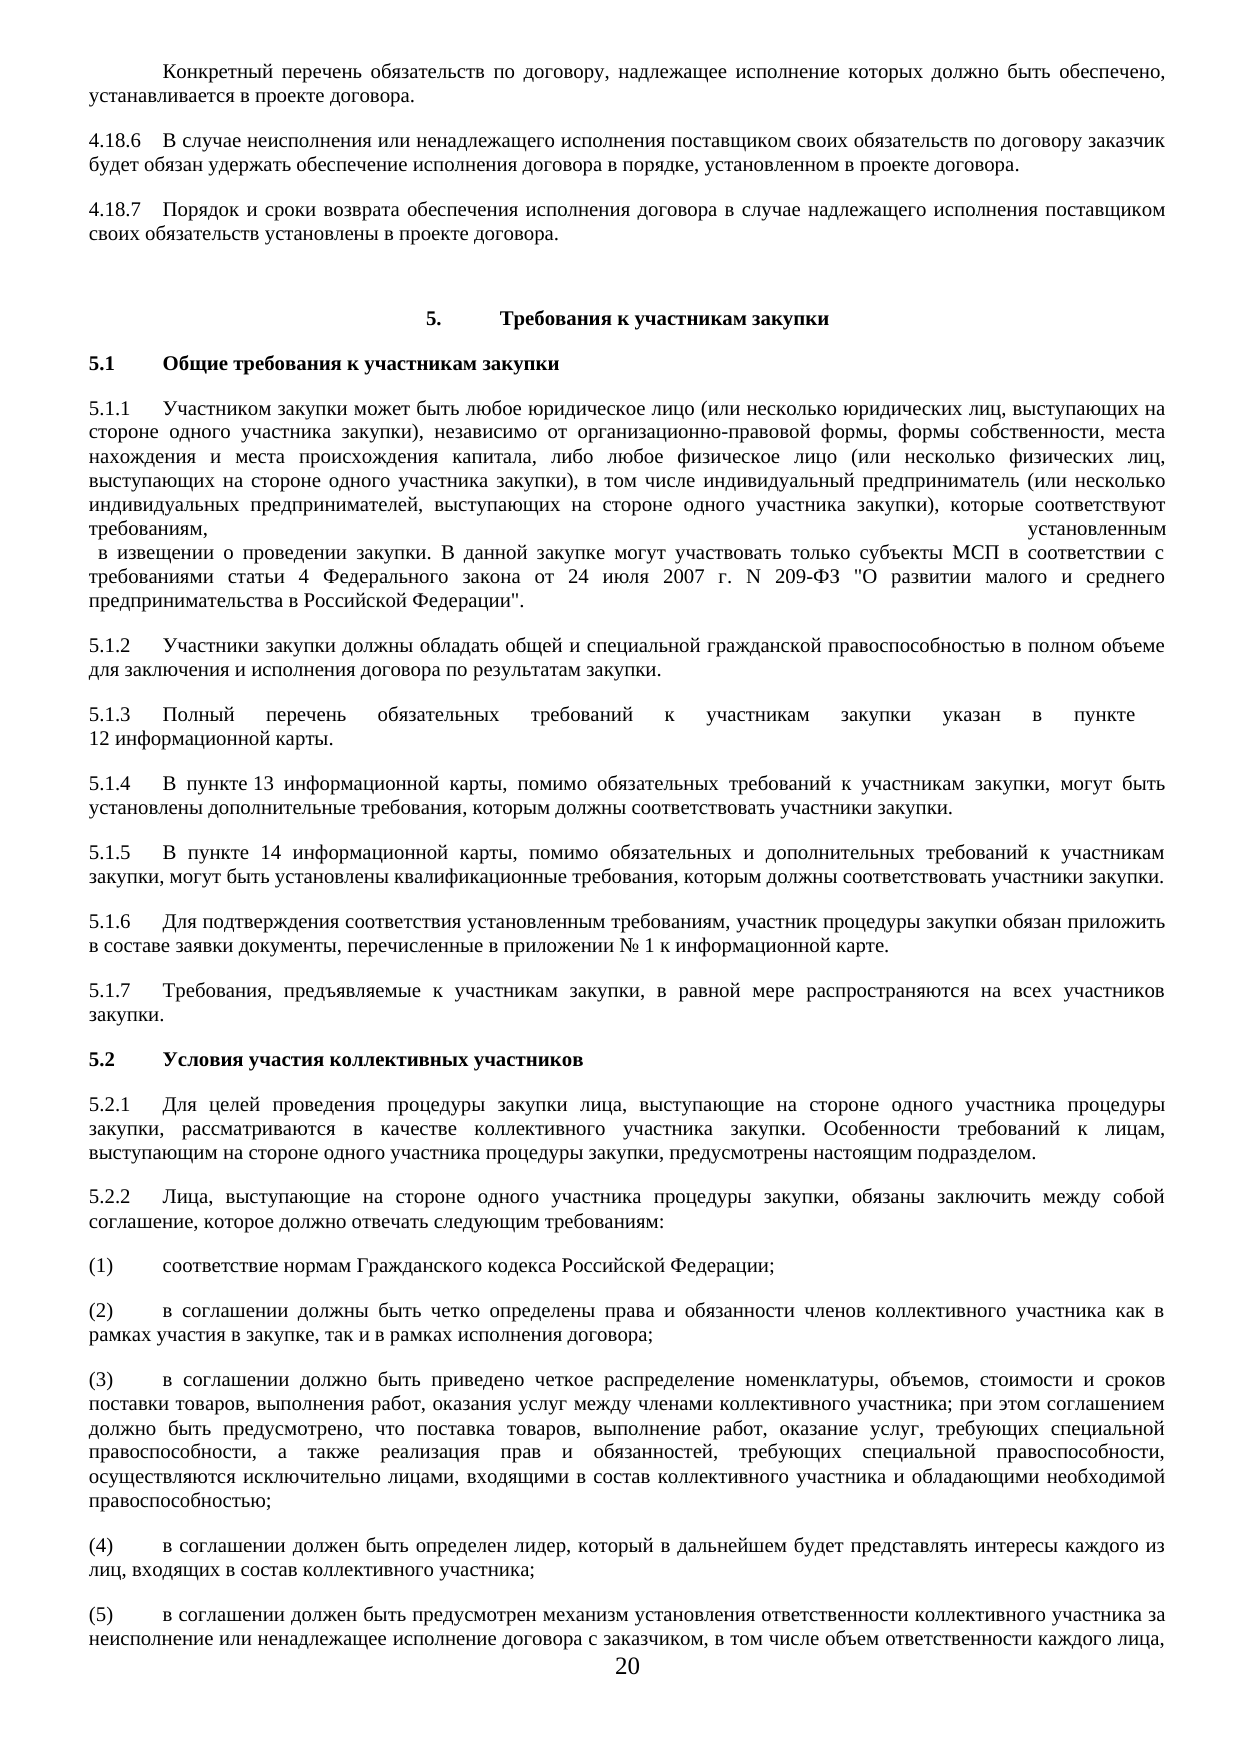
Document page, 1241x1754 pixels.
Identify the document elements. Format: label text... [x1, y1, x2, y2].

text В пункте 14 информационной карты, помимо обязательных и дополнительных требований к участникам закупки, могут быть установлены квалификационные требования, которым должны соответствовать участники закупки. [89, 840, 1166, 888]
text Лица, выступающие на стороне одного участника процедуры закупки, обязаны заключить между собой соглашение, которое должно отвечать следующим требованиям: [89, 1184, 1166, 1233]
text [89, 1601, 1166, 1649]
text Для подтверждения соответствия установленным требованиям, участник процедуры закупки обязан приложить в составе заявки документы, перечисленные в приложении № 1 к информационной карте. [89, 909, 1166, 957]
text в соглашении должны быть четко определены права и обязанности членов коллективного участника как в рамках участия в закупке, так и в рамках исполнения договора; [89, 1298, 1166, 1346]
text Полный перечень обязательных требований к участникам закупки указан в пункте 12 информационной карты. [89, 702, 1166, 750]
text Участником закупки может быть любое юридическое лицо (или несколько юридических лиц, выступающих на стороне одного участника закупки), независимо от организационно-правовой формы, формы собственности, места нахождения и места происхождения капитала, либо любое физическое лицо (или несколько физических лиц, выступающих на стороне одного участника закупки), в том числе индивидуальный предприниматель (или несколько индивидуальных предпринимателей, выступающих на стороне одного участника закупки), которые соответствуют требованиям, установленным в извещении о проведении закупки. В данной закупке могут участвовать только субъекты МСП в соответствии с требованиями статьи 4 Федерального закона от 24 июля 2007 г. N 209-ФЗ "О развитии малого и среднего предпринимательства в Российской Федерации". [89, 395, 1166, 612]
text Условия участия коллективных участников [89, 1047, 1166, 1071]
text Конкретный перечень обязательств по договору, надлежащее исполнение которых должно быть обеспечено, устанавливается в проекте договора. [89, 59, 1166, 107]
text Участники закупки должны обладать общей и специальной гражданской правоспособностью в полном объеме для заключения и исполнения договора по результатам закупки. [89, 633, 1166, 681]
text Требования к участникам закупки [89, 306, 1166, 330]
text соответствие нормам Гражданского кодекса Российской Федерации; [89, 1253, 1166, 1277]
text Для целей проведения процедуры закупки лица, выступающие на стороне одного участника процедуры закупки, рассматриваются в качестве коллективного участника закупки. Особенности требований к лицам, выступающим на стороне одного участника процедуры закупки, предусмотрены настоящим подразделом. [89, 1091, 1166, 1164]
text В пункте 13 информационной карты, помимо обязательных требований к участникам закупки, могут быть установлены дополнительные требования, которым должны соответствовать участники закупки. [89, 771, 1166, 819]
text в соглашении должен быть определен лидер, который в дальнейшем будет представлять интересы каждого из лиц, входящих в состав коллективного участника; [89, 1532, 1166, 1581]
text В случае неисполнения или ненадлежащего исполнения поставщиком своих обязательств по договору заказчик будет обязан удержать обеспечение исполнения договора в порядке, установленном в проекте договора. [89, 128, 1166, 176]
text в соглашении должно быть приведено четкое распределение номенклатуры, объемов, стоимости и сроков поставки товаров, выполнения работ, оказания услуг между членами коллективного участника; при этом соглашением должно быть предусмотрено, что поставка товаров, выполнение работ, оказание услуг, требующих специальной правоспособности, а также реализация прав и обязанностей, требующих специальной правоспособности, осуществляются исключительно лицами, входящими в состав коллективного участника и обладающими необходимой правоспособностью; [89, 1367, 1166, 1512]
text Требования, предъявляемые к участникам закупки, в равной мере распространяются на всех участников закупки. [89, 978, 1166, 1026]
text Порядок и сроки возврата обеспечения исполнения договора в случае надлежащего исполнения поставщиком своих обязательств установлены в проекте договора. [89, 197, 1166, 245]
text Общие требования к участникам закупки [89, 351, 1166, 374]
